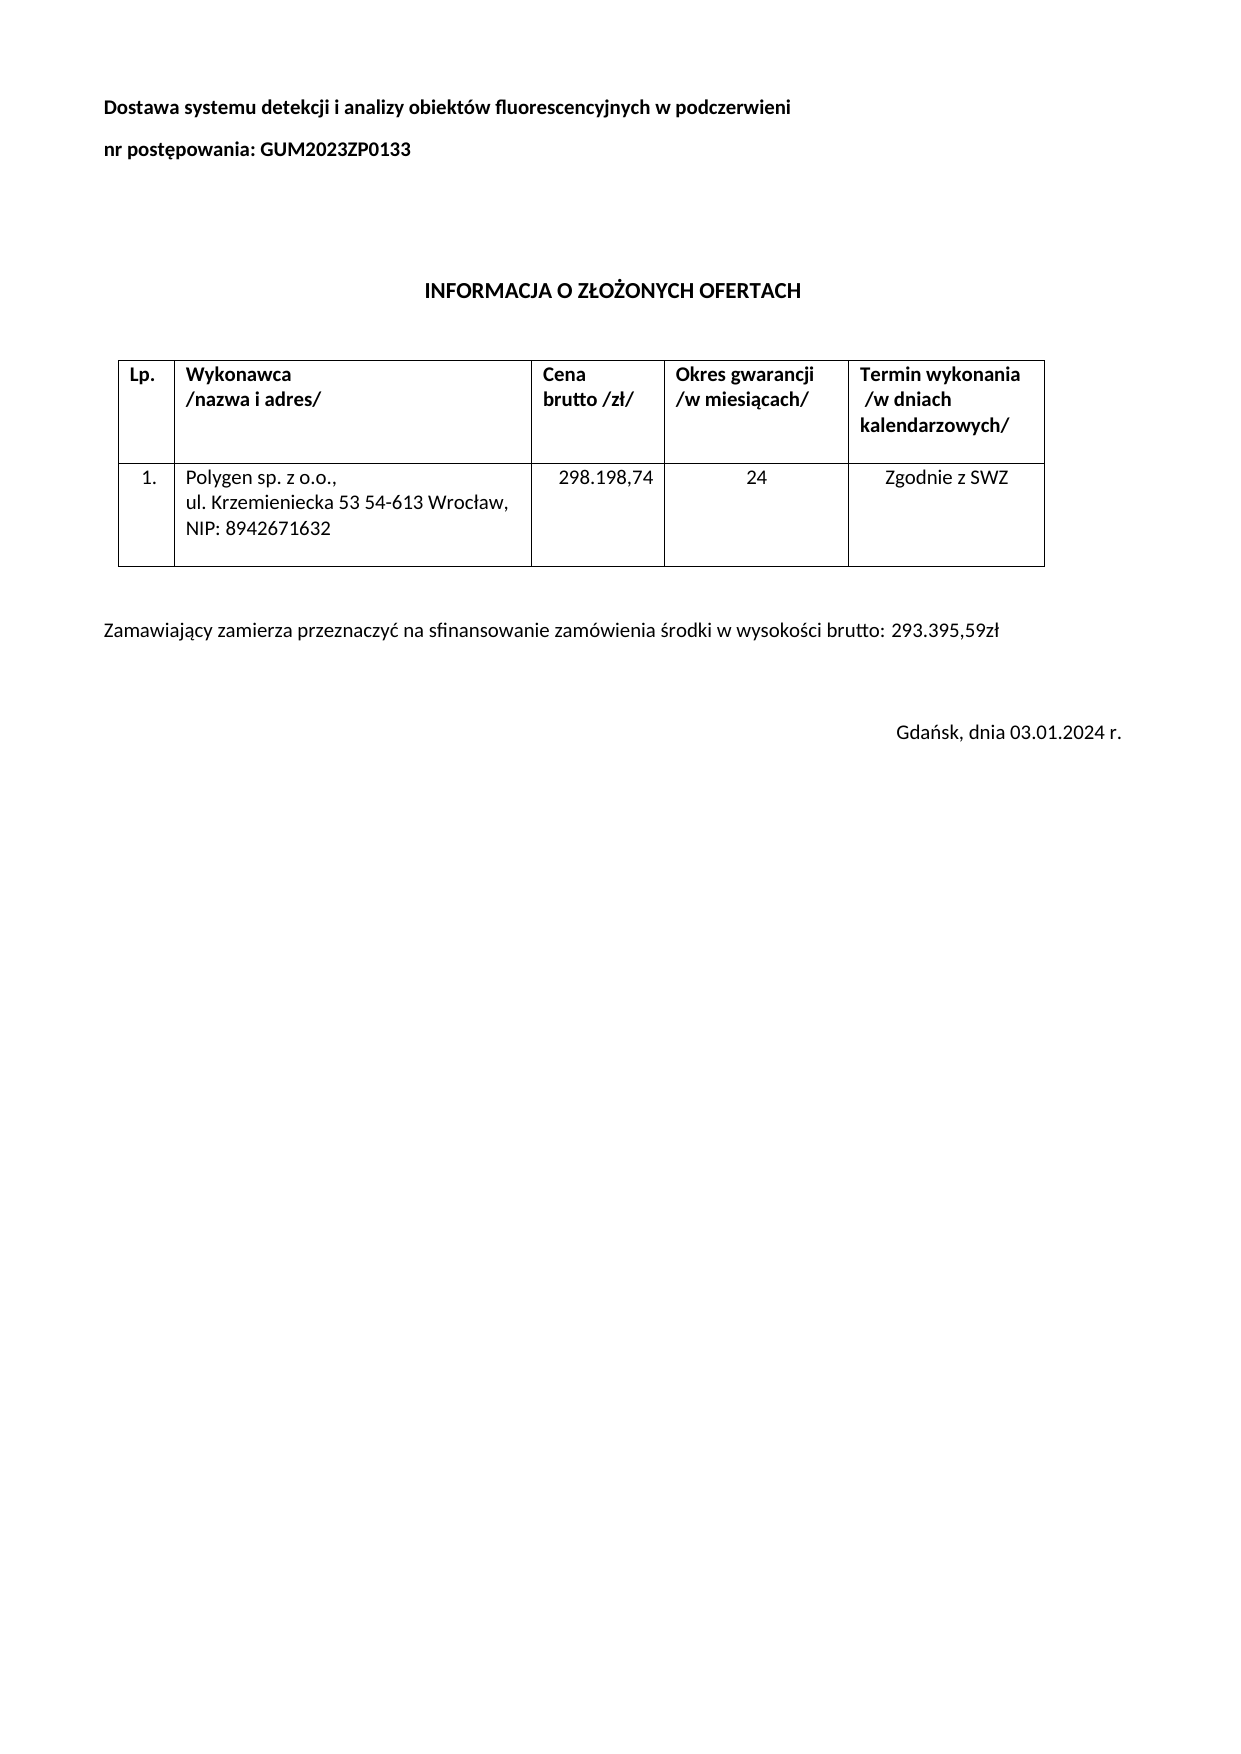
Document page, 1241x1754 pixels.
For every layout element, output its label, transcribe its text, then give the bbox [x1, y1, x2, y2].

text Zamawiający zamierza przeznaczyć na sfinansowanie zamówienia środki w wysokości brutto: 293.395,59zł [103, 617, 1122, 643]
table_cell 298.198,74 [532, 464, 664, 566]
table_cell Polygen sp. z o.o., ul. Krzemieniecka 53 54-613 Wrocław, NIP: 8942671632 [175, 464, 531, 566]
table_cell 24 [665, 464, 848, 566]
table_cell Zgodnie z SWZ [849, 464, 1044, 566]
text Gdańsk, dnia 03.01.2024 r. [103, 719, 1122, 744]
table_header Wykonawca /nazwa i adres/ [175, 361, 531, 463]
table_header Termin wykonania /w dniach kalendarzowych/ [849, 361, 1044, 463]
table_header Lp. [119, 361, 174, 463]
table_header Okres gwarancji /w miesiącach/ [665, 361, 848, 463]
table_header Cena brutto /zł/ [532, 361, 664, 463]
table_cell [119, 464, 174, 566]
text INFORMACJA O ZŁOŻONYCH OFERTACH [103, 276, 1122, 304]
